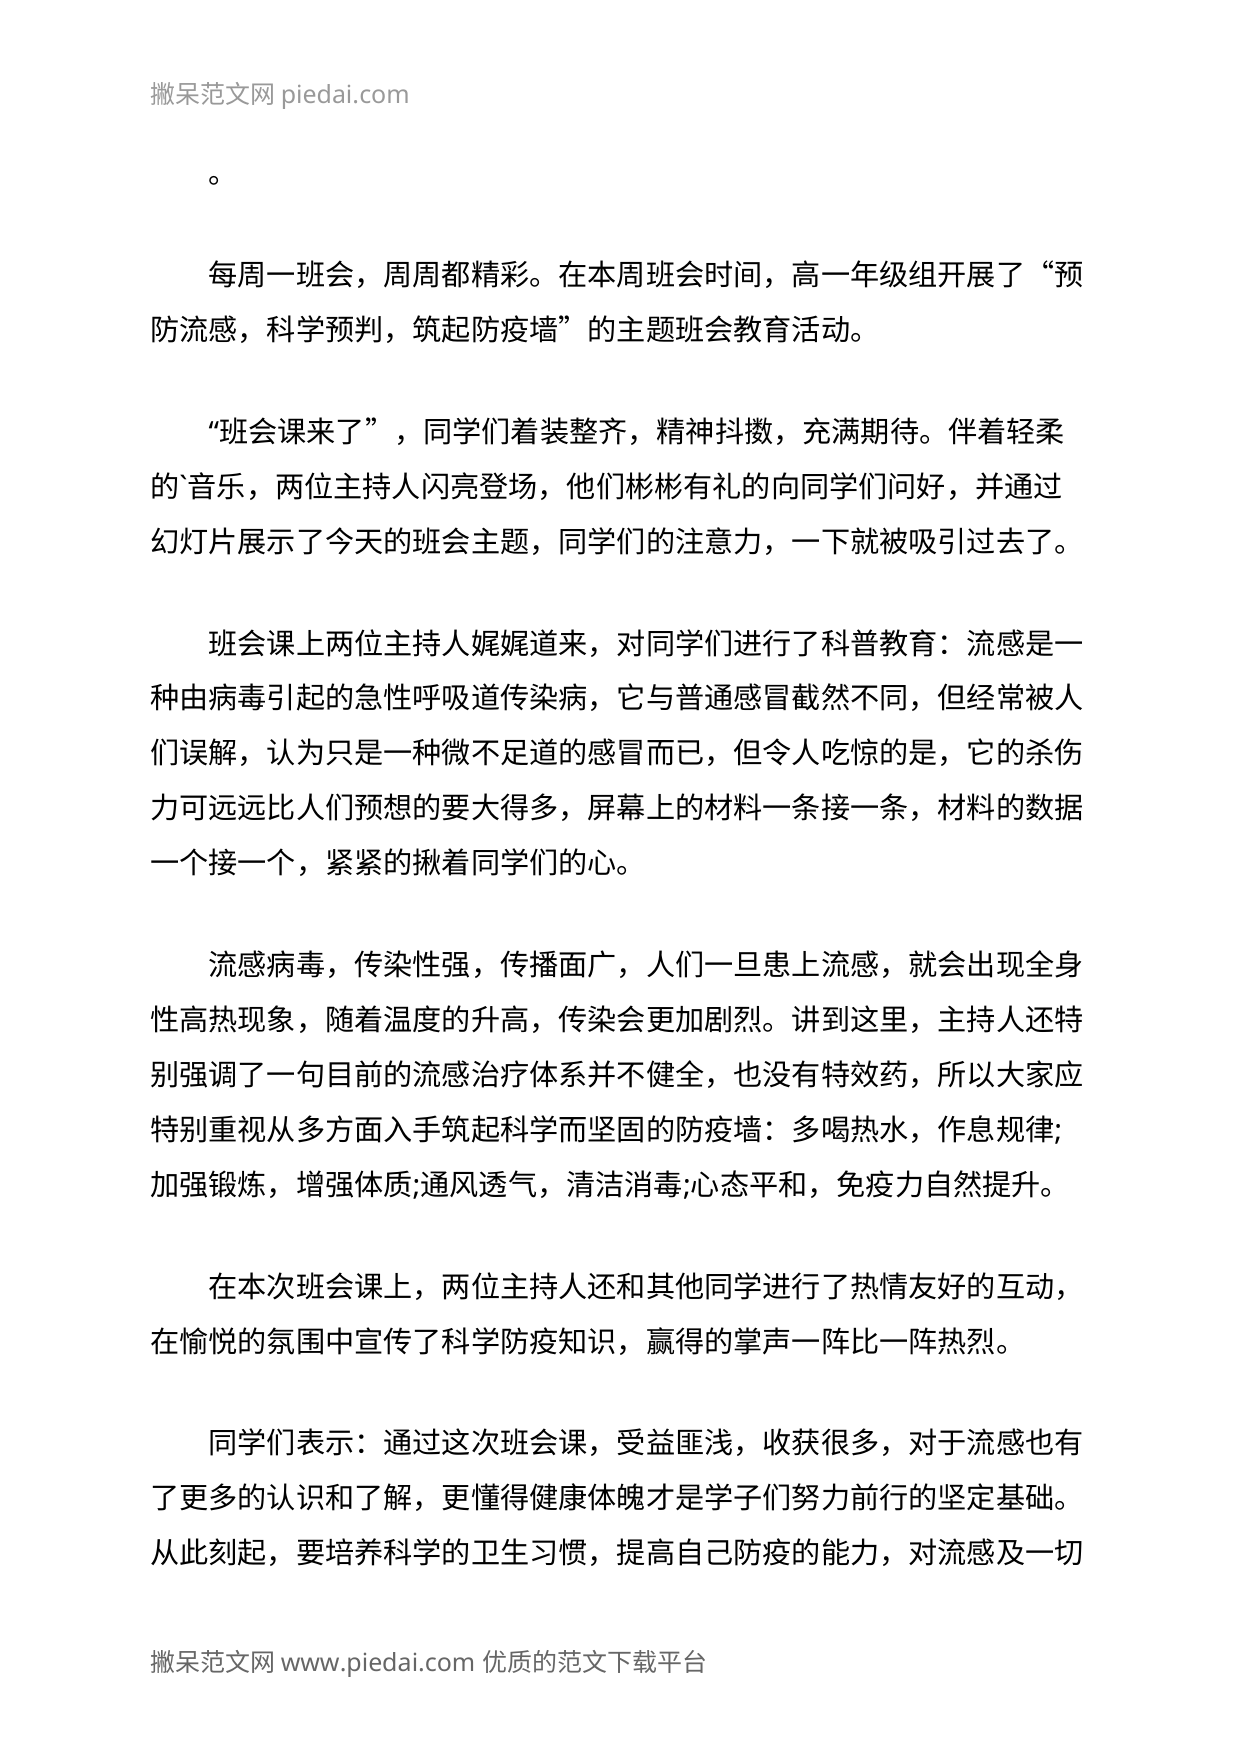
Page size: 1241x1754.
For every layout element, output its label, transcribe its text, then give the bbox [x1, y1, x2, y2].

text 。 [150, 150, 1090, 192]
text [150, 1420, 1090, 1572]
text 每周一班会，周周都精彩。在本周班会时间，高一年级组开展了“预防流感，科学预判，筑起防疫墙”的主题班会教育活动。 [150, 252, 1090, 349]
text “班会课来了”，同学们着装整齐，精神抖擞，充满期待。伴着轻柔的`音乐，两位主持人闪亮登场，他们彬彬有礼的向同学们问好，并通过幻灯片展示了今天的班会主题，同学们的注意力，一下就被吸引过去了。 [150, 408, 1090, 561]
text 流感病毒，传染性强，传播面广，人们一旦患上流感，就会出现全身性高热现象，随着温度的升高，传染会更加剧烈。讲到这里，主持人还特别强调了一句目前的流感治疗体系并不健全，也没有特效药，所以大家应特别重视从多方面入手筑起科学而坚固的防疫墙：多喝热水，作息规律;加强锻炼，增强体质;通风透气，清洁消毒;心态平和，免疫力自然提升。 [150, 942, 1090, 1204]
text 在本次班会课上，两位主持人还和其他同学进行了热情友好的互动，在愉悦的氛围中宣传了科学防疫知识，赢得的掌声一阵比一阵热烈。 [150, 1263, 1090, 1360]
text 班会课上两位主持人娓娓道来，对同学们进行了科普教育：流感是一种由病毒引起的急性呼吸道传染病，它与普通感冒截然不同，但经常被人们误解，认为只是一种微不足道的感冒而已，但令人吃惊的是，它的杀伤力可远远比人们预想的要大得多，屏幕上的材料一条接一条，材料的数据一个接一个，紧紧的揪着同学们的心。 [150, 620, 1090, 882]
